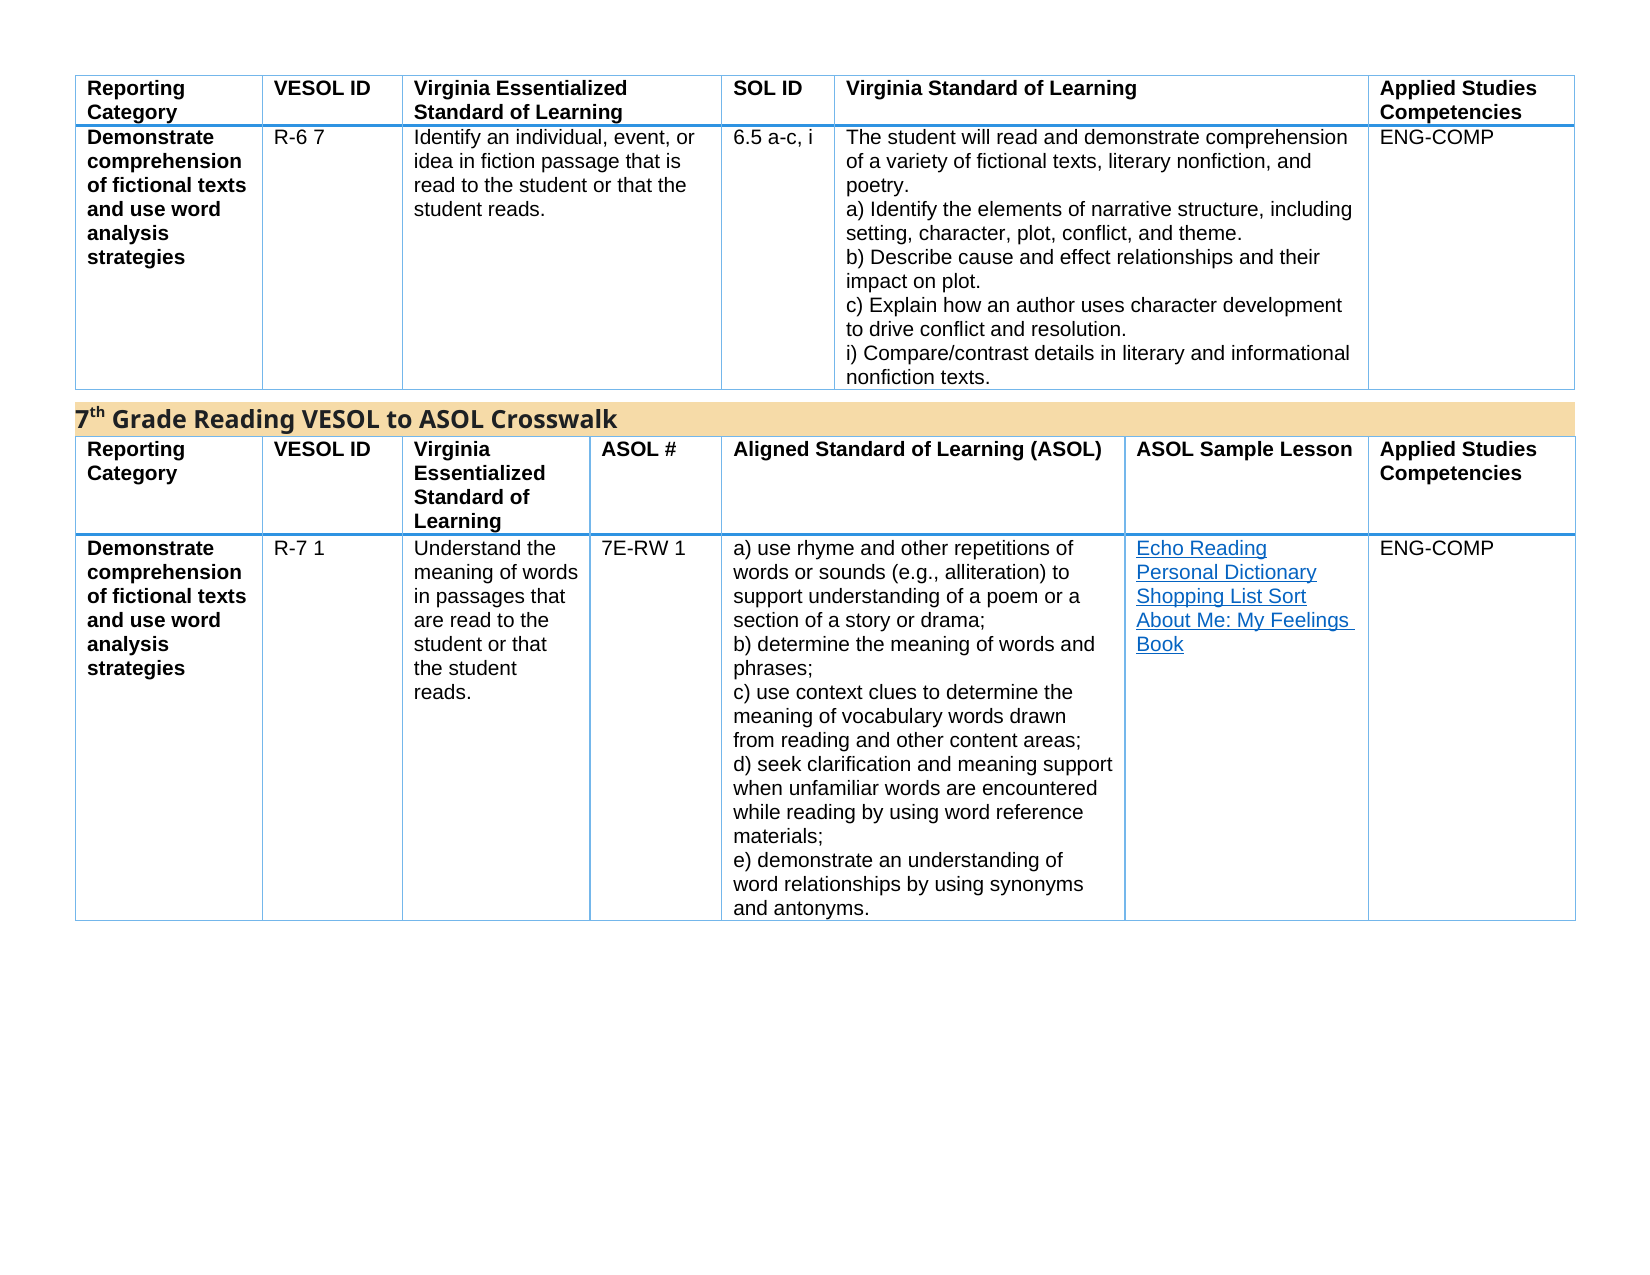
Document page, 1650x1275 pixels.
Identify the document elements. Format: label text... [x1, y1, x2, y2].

table_header Reporting Category [76, 76, 262, 124]
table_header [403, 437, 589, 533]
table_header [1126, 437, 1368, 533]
table_header Virginia Essentialized Standard of Learning [403, 76, 721, 124]
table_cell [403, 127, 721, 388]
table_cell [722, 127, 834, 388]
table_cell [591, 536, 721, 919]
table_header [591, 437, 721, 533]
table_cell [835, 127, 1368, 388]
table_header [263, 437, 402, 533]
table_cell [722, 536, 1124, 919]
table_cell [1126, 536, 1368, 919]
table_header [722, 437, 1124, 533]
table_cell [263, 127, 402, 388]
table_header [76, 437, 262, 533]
table_header Virginia Standard of Learning [835, 76, 1368, 124]
table_header SOL ID [722, 76, 834, 124]
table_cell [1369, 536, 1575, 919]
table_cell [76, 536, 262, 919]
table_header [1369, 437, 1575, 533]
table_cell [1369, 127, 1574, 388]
table_header Applied Studies Competencies [1369, 76, 1574, 124]
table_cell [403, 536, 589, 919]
subtitle 7th Grade Reading VESOL to ASOL Crosswalk [75, 402, 1575, 436]
table_header VESOL ID [263, 76, 402, 124]
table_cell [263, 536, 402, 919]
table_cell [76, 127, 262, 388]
